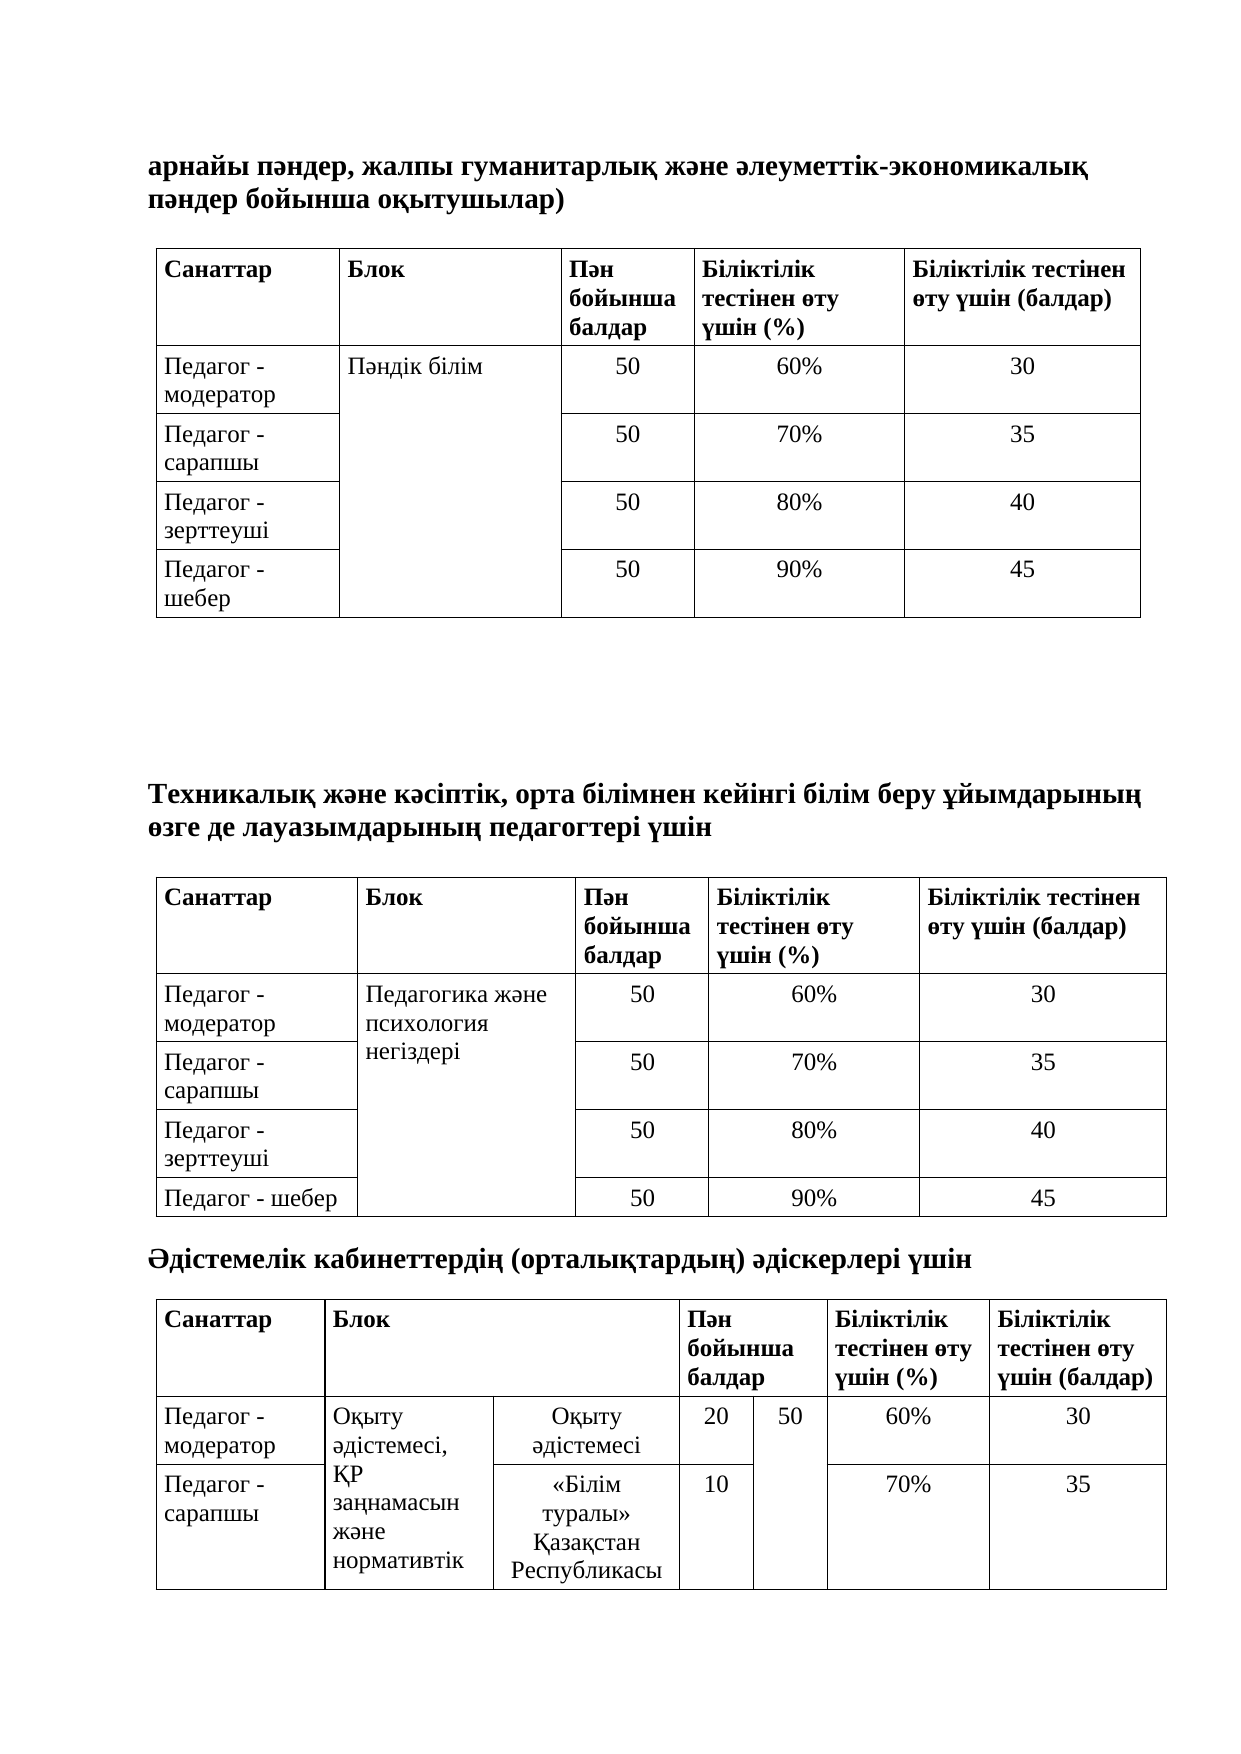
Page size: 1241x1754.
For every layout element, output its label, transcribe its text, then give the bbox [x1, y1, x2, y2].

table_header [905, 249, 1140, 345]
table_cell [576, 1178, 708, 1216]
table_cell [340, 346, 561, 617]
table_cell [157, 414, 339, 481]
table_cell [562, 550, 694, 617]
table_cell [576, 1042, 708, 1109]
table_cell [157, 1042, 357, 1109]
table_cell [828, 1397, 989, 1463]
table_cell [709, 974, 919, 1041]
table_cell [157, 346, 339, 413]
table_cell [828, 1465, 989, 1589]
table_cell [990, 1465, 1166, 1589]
text Әдістемелік кабинеттердің (орталықтардың) әдіскерлері үшін [148, 1241, 1152, 1275]
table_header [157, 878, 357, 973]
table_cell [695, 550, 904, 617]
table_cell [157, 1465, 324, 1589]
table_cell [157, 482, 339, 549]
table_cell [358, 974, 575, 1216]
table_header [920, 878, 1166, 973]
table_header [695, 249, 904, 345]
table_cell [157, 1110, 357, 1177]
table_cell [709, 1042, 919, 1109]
text Техникалық және кәсіптік, орта білімнен кейінгі білім беру ұйымдарының өзге де лауазымдарының педагогтері үшін [148, 776, 1152, 843]
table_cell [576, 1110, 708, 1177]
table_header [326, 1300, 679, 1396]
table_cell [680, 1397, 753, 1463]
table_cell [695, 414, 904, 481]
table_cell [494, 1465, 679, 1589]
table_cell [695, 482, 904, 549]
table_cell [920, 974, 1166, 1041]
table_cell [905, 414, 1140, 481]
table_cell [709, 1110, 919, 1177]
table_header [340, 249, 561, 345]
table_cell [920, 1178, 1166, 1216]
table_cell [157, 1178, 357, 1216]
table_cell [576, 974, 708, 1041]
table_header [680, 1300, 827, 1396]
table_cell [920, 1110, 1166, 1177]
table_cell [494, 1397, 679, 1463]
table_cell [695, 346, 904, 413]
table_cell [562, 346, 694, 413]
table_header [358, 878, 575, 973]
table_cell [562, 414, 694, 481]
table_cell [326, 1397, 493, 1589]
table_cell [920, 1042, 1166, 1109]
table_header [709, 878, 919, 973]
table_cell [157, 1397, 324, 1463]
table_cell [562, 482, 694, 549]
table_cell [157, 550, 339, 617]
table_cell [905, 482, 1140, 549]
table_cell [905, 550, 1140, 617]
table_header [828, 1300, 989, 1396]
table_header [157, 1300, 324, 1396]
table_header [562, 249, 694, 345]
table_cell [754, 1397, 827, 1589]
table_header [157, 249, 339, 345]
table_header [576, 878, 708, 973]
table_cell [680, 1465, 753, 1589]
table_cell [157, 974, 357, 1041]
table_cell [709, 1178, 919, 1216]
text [148, 148, 1152, 215]
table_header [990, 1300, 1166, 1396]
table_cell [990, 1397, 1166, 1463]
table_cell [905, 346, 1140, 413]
